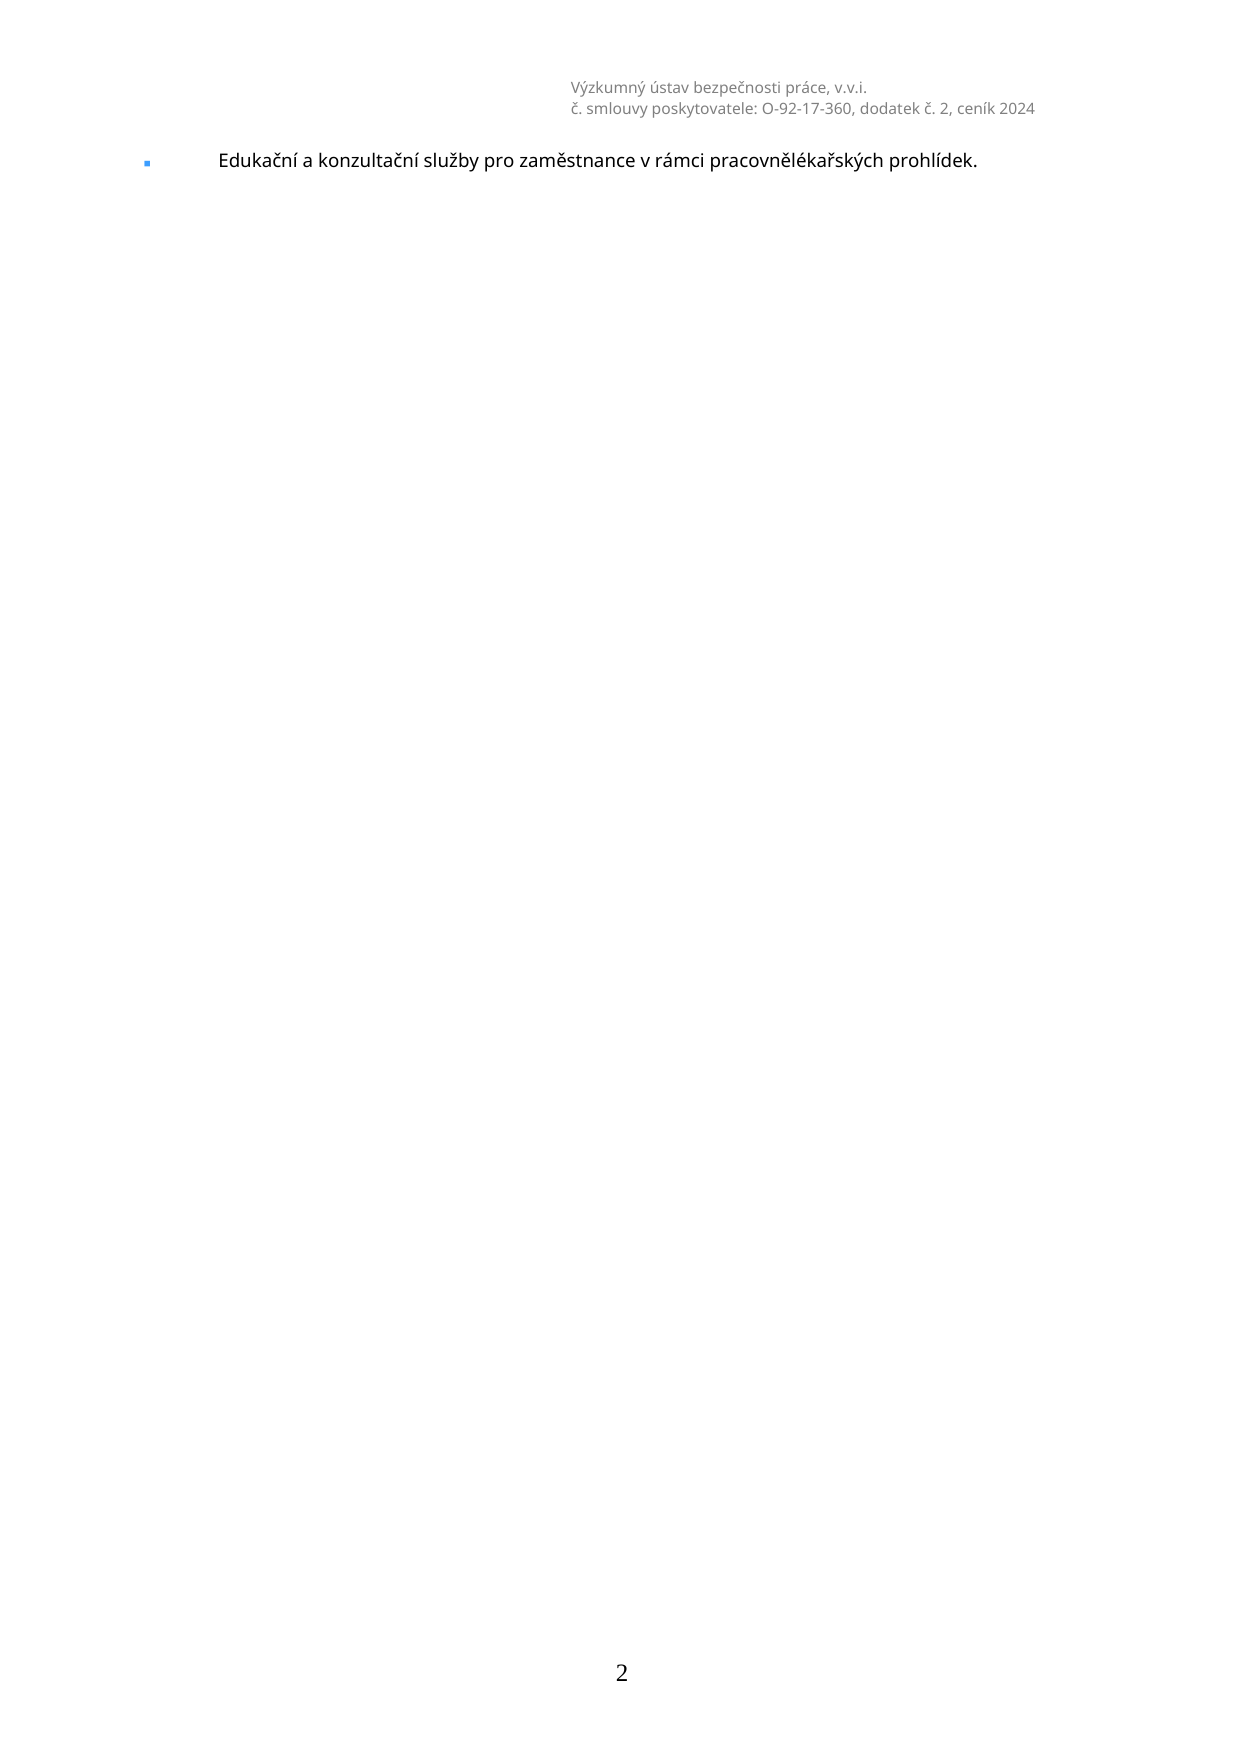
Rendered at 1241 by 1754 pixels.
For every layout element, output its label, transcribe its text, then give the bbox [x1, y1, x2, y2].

list Edukační a konzultační služby pro zaměstnance v rámci pracovnělékařských prohlídek. [144, 148, 1099, 173]
